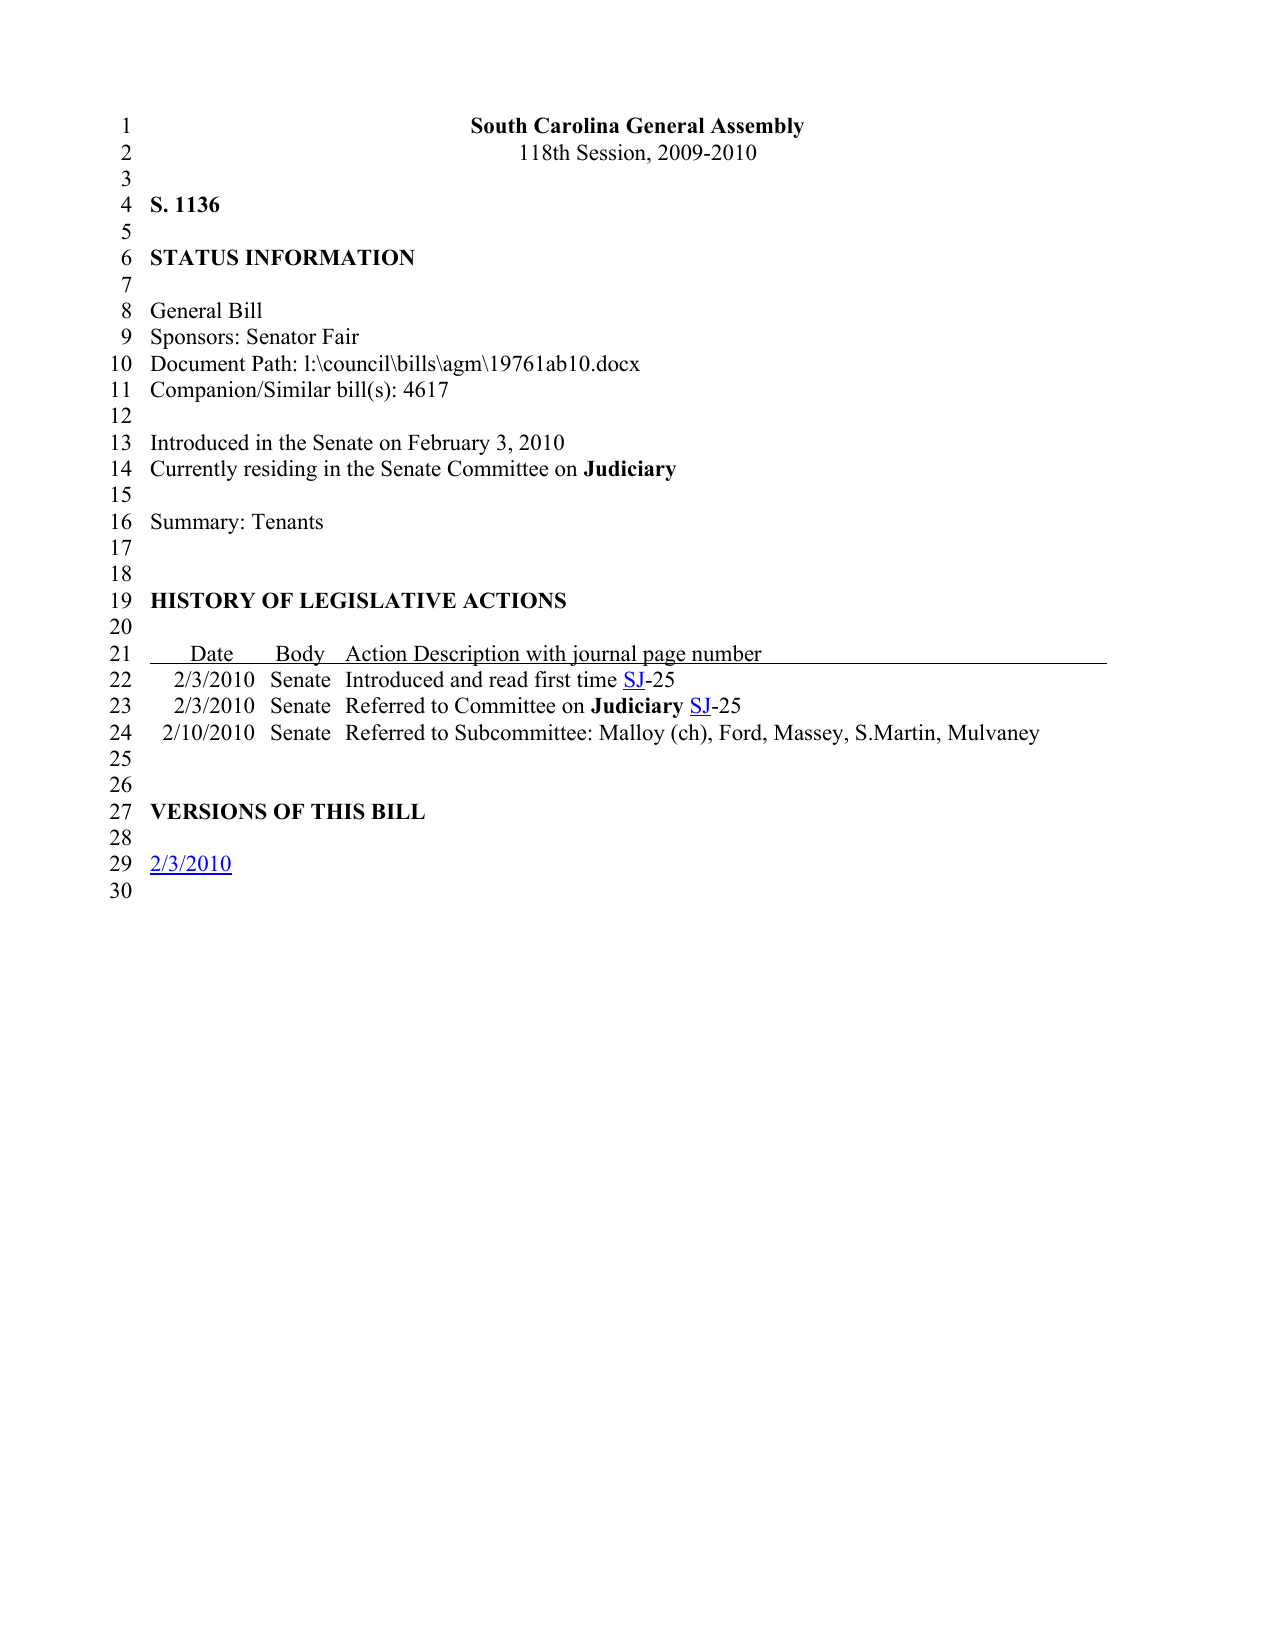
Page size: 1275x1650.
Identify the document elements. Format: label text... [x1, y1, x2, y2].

text 2/10/2010 Senate Referred to Subcommittee: Malloy (ch), Ford, Massey, S.Martin, Mulvaney [150, 719, 1125, 745]
text 2/3/2010 [150, 850, 1125, 877]
text Companion/Similar bill(s): 4617 [150, 376, 1125, 402]
text South Carolina General Assembly [150, 112, 1125, 139]
text S. 1136 [150, 192, 1125, 218]
text 2/3/2010 Senate Referred to Committee on Judiciary SJ-25 [150, 692, 1125, 719]
text STATUS INFORMATION [150, 244, 1125, 271]
text Date Body Action Description with journal page number [150, 639, 1125, 666]
text Sponsors: Senator Fair [150, 323, 1125, 350]
text General Bill [150, 297, 1125, 323]
text Introduced in the Senate on February 3, 2010 [150, 429, 1125, 455]
text VERSIONS OF THIS BILL [150, 798, 1125, 824]
text 118th Session, 2009-2010 [150, 139, 1125, 165]
text Currently residing in the Senate Committee on Judiciary [150, 455, 1125, 481]
text 2/3/2010 Senate Introduced and read first time SJ-25 [150, 666, 1125, 692]
text Summary: Tenants [150, 508, 1125, 534]
text HISTORY OF LEGISLATIVE ACTIONS [150, 587, 1125, 613]
text Document Path: l:\council\bills\agm\19761ab10.docx [150, 350, 1125, 376]
